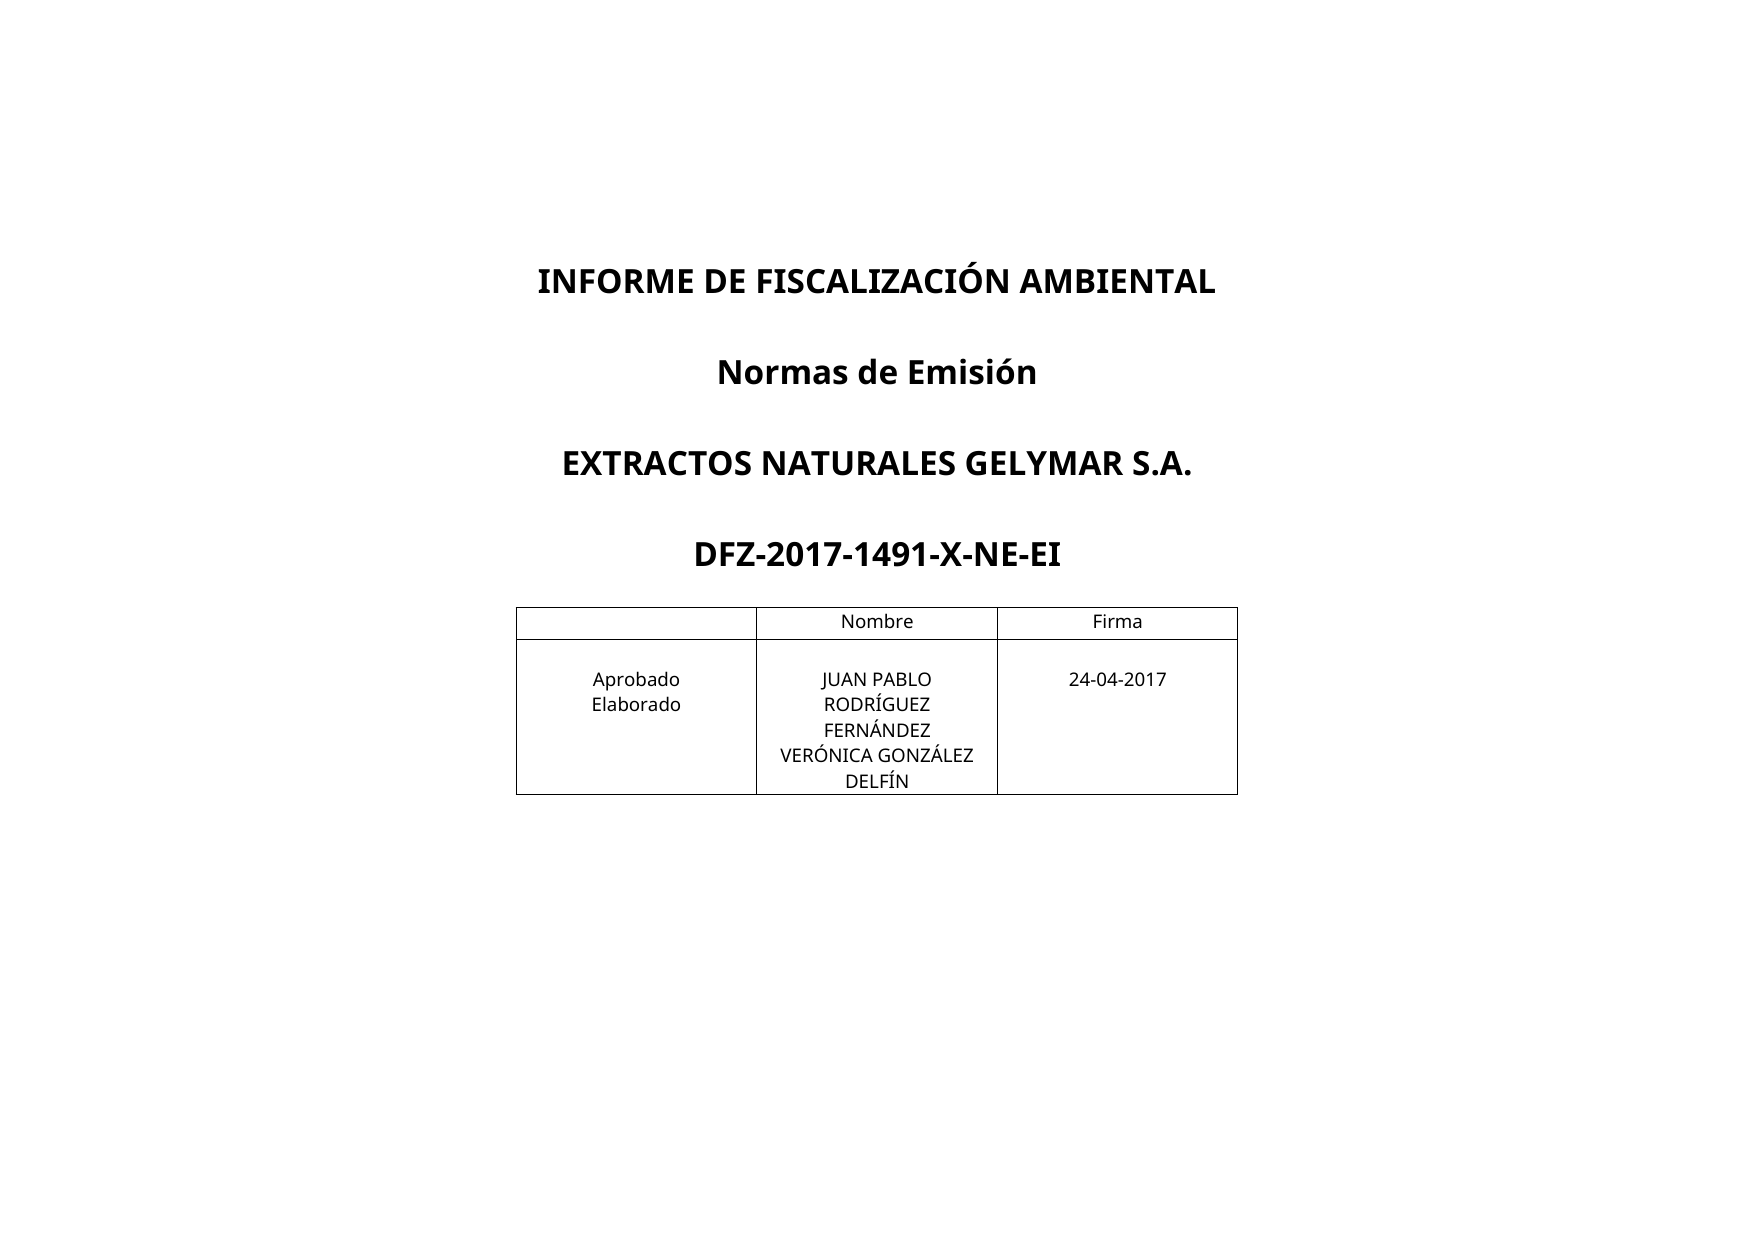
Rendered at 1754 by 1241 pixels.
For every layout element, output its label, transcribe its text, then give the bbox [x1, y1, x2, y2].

text EXTRACTOS NATURALES GELYMAR S.A. [150, 394, 1604, 485]
table_header Nombre [757, 608, 997, 639]
text INFORME DE FISCALIZACIÓN AMBIENTAL [150, 212, 1604, 303]
table_header [517, 608, 756, 639]
table_header Firma [998, 608, 1237, 639]
table_cell JUAN PABLO RODRÍGUEZ FERNÁNDEZ VERÓNICA GONZÁLEZ DELFÍN [757, 640, 997, 793]
text DFZ-2017-1491-X-NE-EI [150, 485, 1604, 576]
table_cell 24-04-2017 [998, 640, 1237, 793]
text Normas de Emisión [150, 303, 1604, 394]
table_cell Aprobado Elaborado [517, 640, 756, 793]
